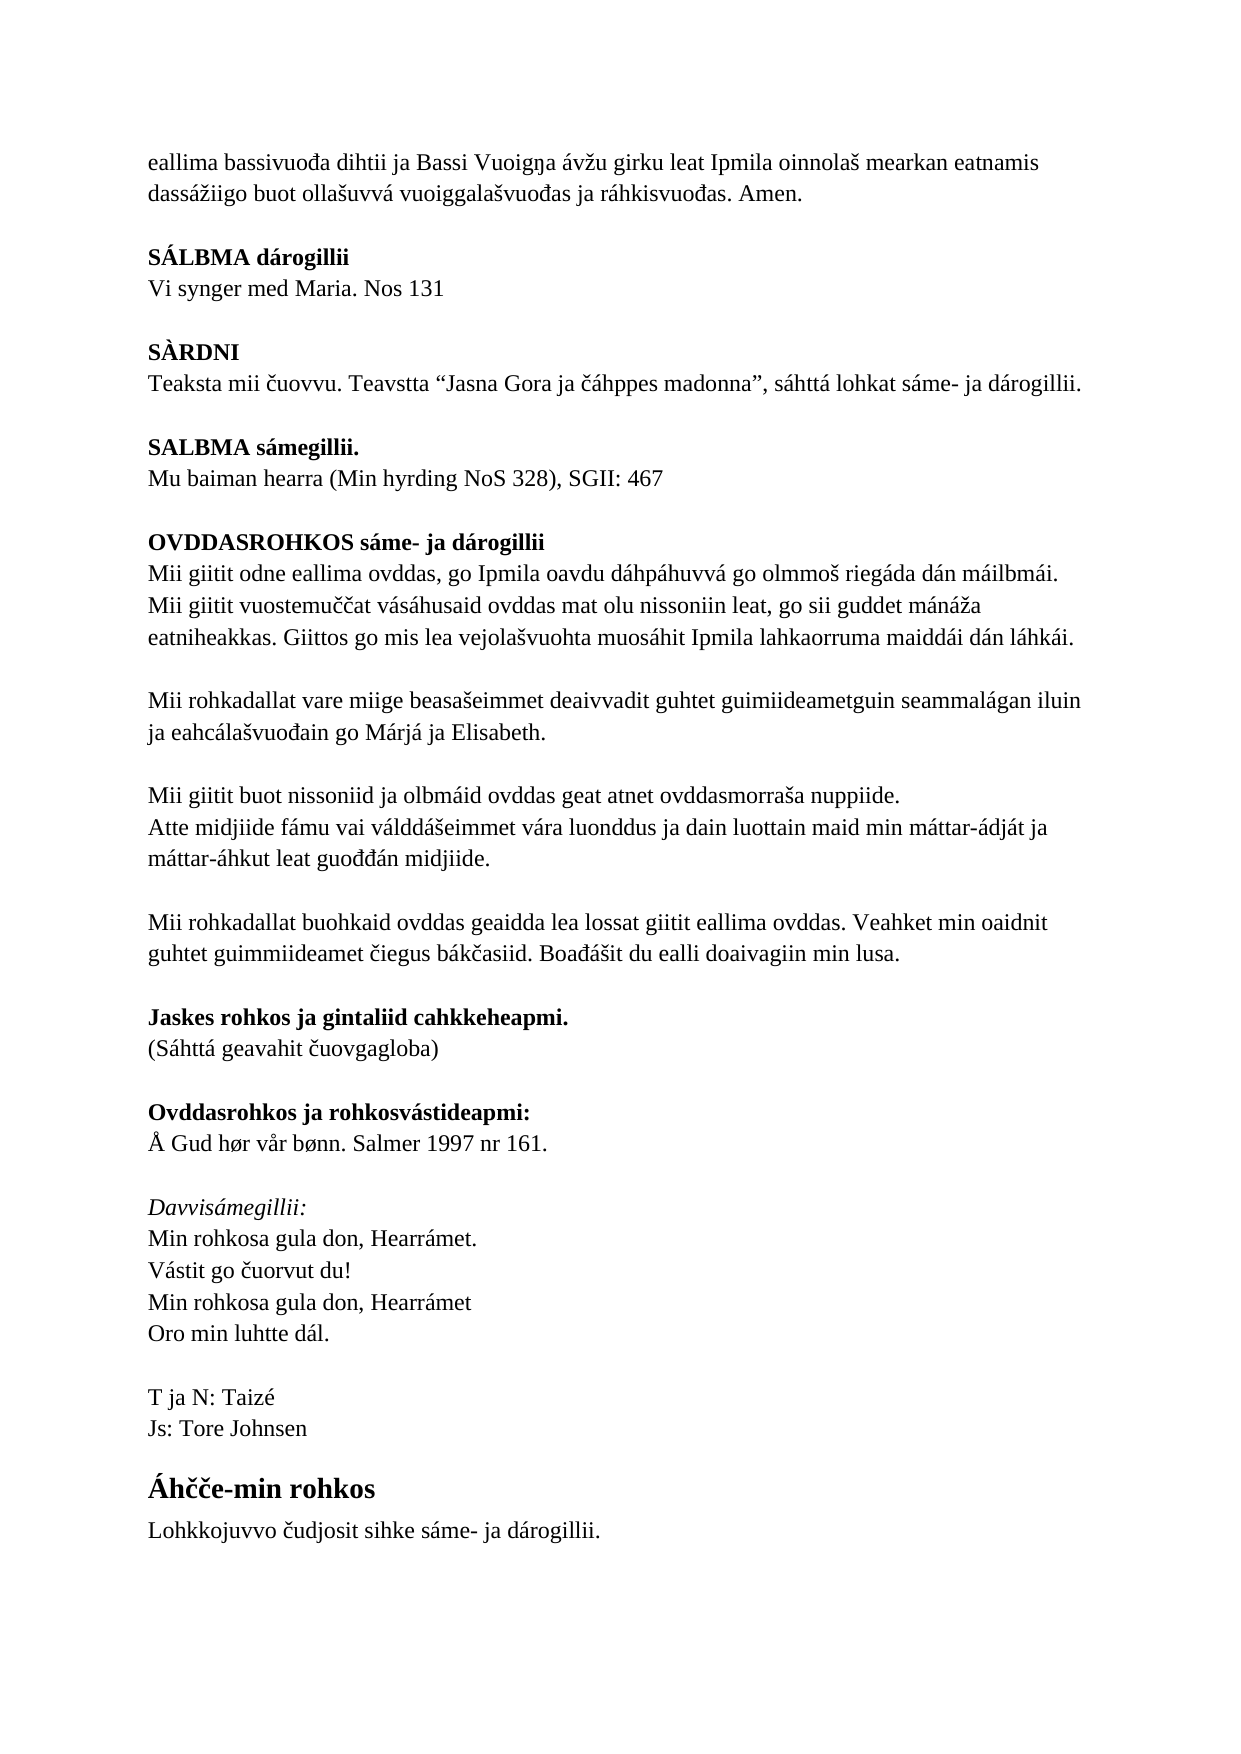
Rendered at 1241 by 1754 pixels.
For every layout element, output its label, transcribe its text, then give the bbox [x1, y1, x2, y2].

text Davvisámegillii: [148, 1193, 1093, 1220]
text Mii giitit odne eallima ovddas, go Ipmila oavdu dáhpáhuvvá go olmmoš riegáda dán máilbmái. Mii giitit vuostemuččat vásáhusaid ovddas mat olu nissoniin leat, go sii guddet mánáža eatniheakkas. Giittos go mis lea vejolašvuohta muosáhit Ipmila lahkaorruma maiddái dán láhkái. [148, 559, 1093, 650]
text Vi synger med Maria. Nos 131 [148, 274, 1093, 302]
text Å Gud hør vår bønn. Salmer 1997 nr 161. [148, 1129, 1093, 1157]
text Oro min luhtte dál. [148, 1319, 1093, 1347]
text Js: Tore Johnsen [148, 1414, 1093, 1442]
text (Sáhttá geavahit čuovgagloba) [148, 1034, 1093, 1062]
text Teaksta mii čuovvu. Teavstta “Jasna Gora ja čáhppes madonna”, sáhttá lohkat sáme- ja dárogillii. [148, 369, 1093, 397]
text Ovddasrohkos ja rohkosvástideapmi: [148, 1098, 1093, 1125]
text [148, 148, 1093, 207]
text Mii rohkadallat buohkaid ovddas geaidda lea lossat giitit eallima ovddas. Veahket min oaidnit guhtet guimmiideamet čiegus bákčasiid. Boađášit du ealli doaivagiin min lusa. [148, 908, 1093, 967]
text Áhčče-min rohkos [148, 1471, 1093, 1504]
text T ja N: Taizé [148, 1383, 1093, 1410]
text OVDDASROHKOS sáme- ja dárogillii [148, 528, 1093, 555]
text Min rohkosa gula don, Hearrámet [148, 1288, 1093, 1315]
text Mii giitit buot nissoniid ja olbmáid ovddas geat atnet ovddasmorraša nuppiide. [148, 781, 1093, 808]
text SALBMA sámegillii. [148, 433, 1093, 460]
text Min rohkosa gula don, Hearrámet. [148, 1224, 1093, 1252]
text Atte midjiide fámu vai válddášeimmet vára luonddus ja dain luottain maid min máttar-ádját ja máttar-áhkut leat guođđán midjiide. [148, 813, 1093, 872]
text Mu baiman hearra (Min hyrding NoS 328), SGII: 467 [148, 464, 1093, 492]
text Vástit go čuorvut du! [148, 1256, 1093, 1283]
text SÁLBMA dárogillii [148, 243, 1093, 270]
text Mii rohkadallat vare miige beasašeimmet deaivvadit guhtet guimiideametguin seammalágan iluin ja eahcálašvuođain go Márjá ja Elisabeth. [148, 686, 1093, 745]
text Jaskes rohkos ja gintaliid cahkkeheapmi. [148, 1003, 1093, 1030]
text Lohkkojuvvo čudjosit sihke sáme- ja dárogillii. [148, 1516, 1093, 1543]
text SÀRDNI [148, 338, 1093, 365]
